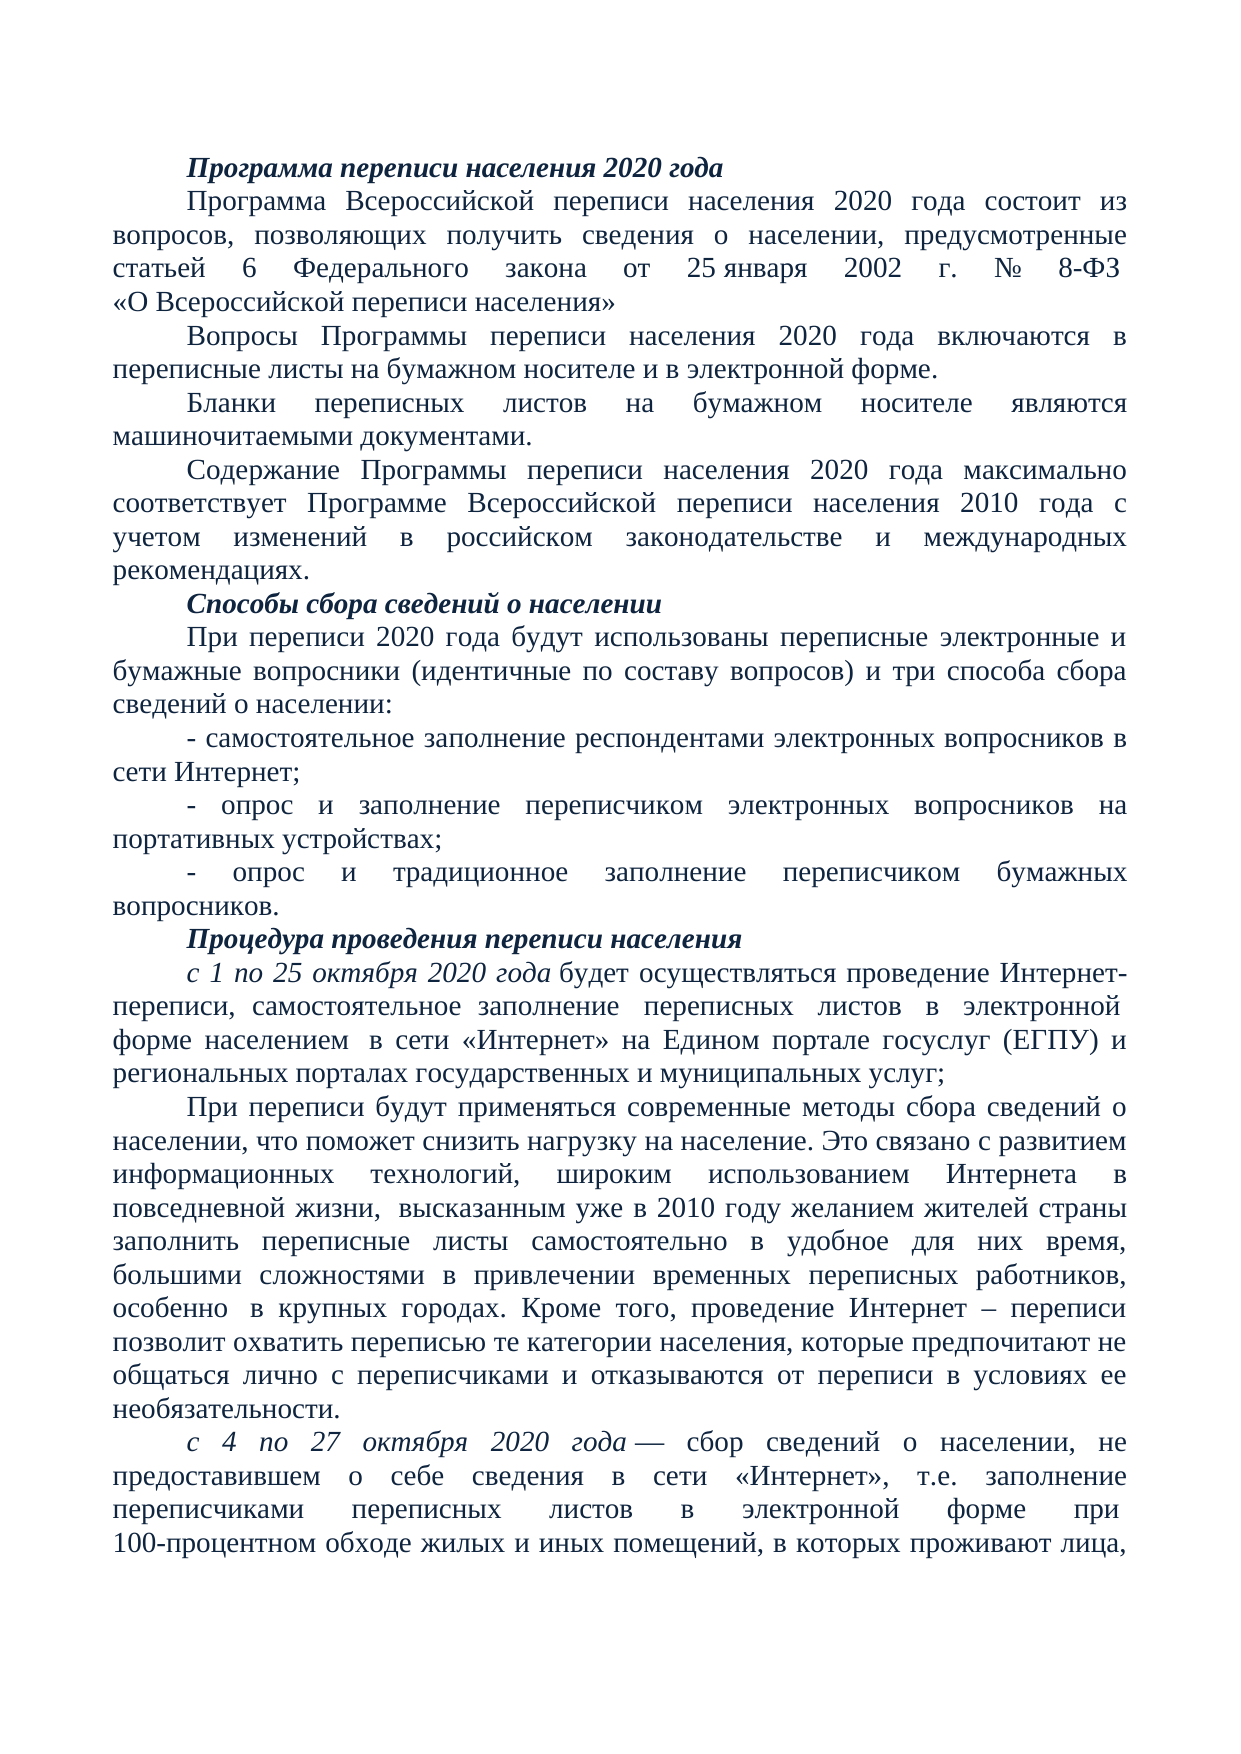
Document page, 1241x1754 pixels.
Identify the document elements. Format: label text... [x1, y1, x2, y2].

text - опрос и заполнение переписчиком электронных вопросников на портативных устройствах; [112, 787, 1128, 854]
text Способы сбора сведений о населении [112, 586, 1128, 619]
text с 1 по 25 октября 2020 года будет осуществляться проведение Интернет-переписи, самостоятельное заполнение переписных листов в электронной форме населением в сети «Интернет» на Едином портале госуслуг (ЕГПУ) и региональных порталах государственных и муниципальных услуг; [112, 955, 1128, 1089]
text Процедура проведения переписи населения [112, 921, 1128, 955]
text Вопросы Программы переписи населения 2020 года включаются в переписные листы на бумажном носителе и в электронной форме. [112, 318, 1128, 385]
text Программа Всероссийской переписи населения 2020 года состоит из вопросов, позволяющих получить сведения о населении, предусмотренные статьей 6 Федерального закона от 25 января 2002 г. № 8-ФЗ «О Всероссийской переписи населения» [112, 183, 1128, 318]
text При переписи будут применяться современные методы сбора сведений о населении, что поможет снизить нагрузку на население. Это связано с развитием информационных технологий, широким использованием Интернета в повседневной жизни, высказанным уже в 2010 году желанием жителей страны заполнить переписные листы самостоятельно в удобное для них время, большими сложностями в привлечении временных переписных работников, особенно в крупных городах. Кроме того, проведение Интернет – переписи позволит охватить переписью те категории населения, которые предпочитают не общаться лично с переписчиками и отказываются от переписи в условиях ее необязательности. [112, 1089, 1128, 1424]
text - опрос и традиционное заполнение переписчиком бумажных вопросников. [112, 854, 1128, 921]
text Программа переписи населения 2020 года [112, 150, 1128, 183]
text - самостоятельное заполнение респондентами электронных вопросников в сети Интернет; [112, 720, 1128, 787]
text Бланки переписных листов на бумажном носителе являются машиночитаемыми документами. [112, 385, 1128, 452]
text При переписи 2020 года будут использованы переписные электронные и бумажные вопросники (идентичные по составу вопросов) и три способа сбора сведений о населении: [112, 619, 1128, 720]
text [112, 1424, 1128, 1559]
text Содержание Программы переписи населения 2020 года максимально соответствует Программе Всероссийской переписи населения 2010 года с учетом изменений в российском законодательстве и международных рекомендациях. [112, 452, 1128, 586]
